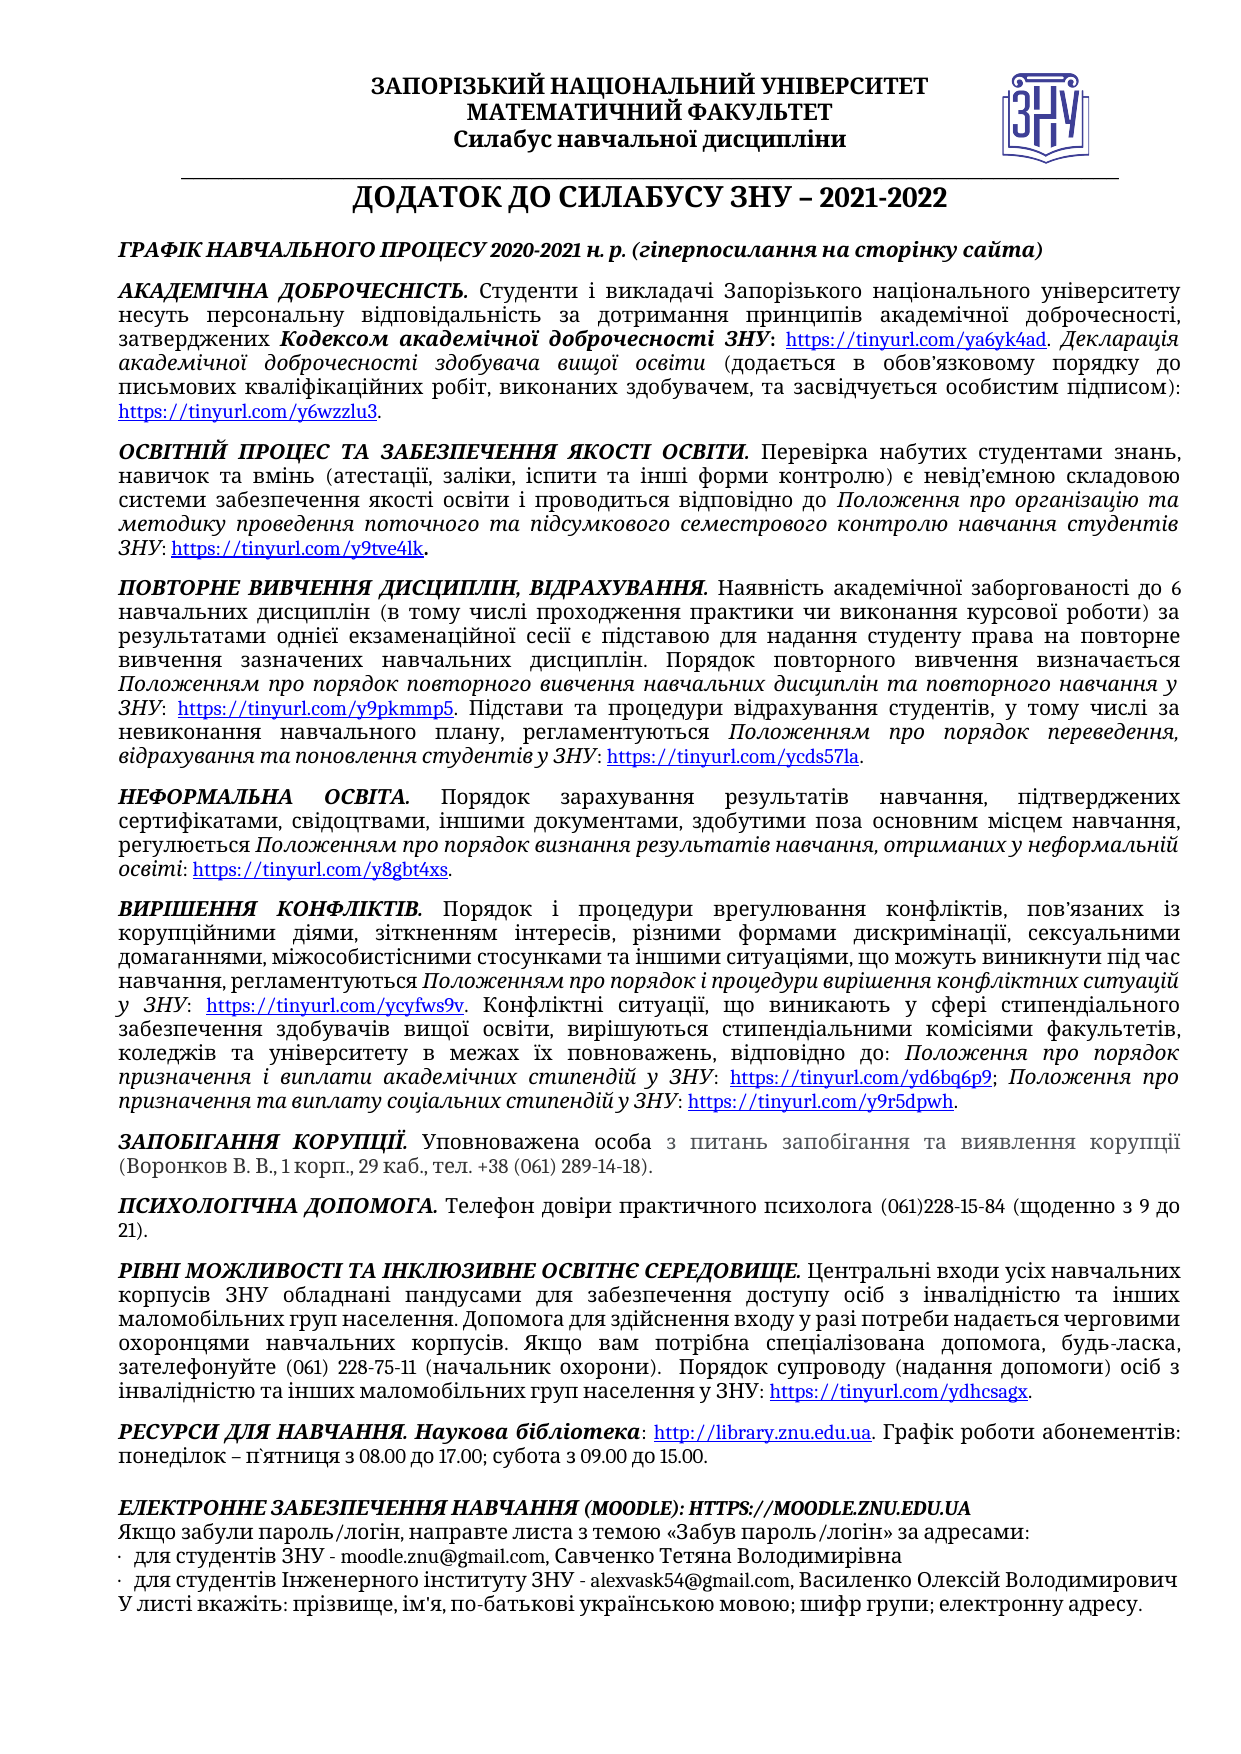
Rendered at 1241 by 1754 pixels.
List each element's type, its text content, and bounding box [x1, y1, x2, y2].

text РІВНІ МОЖЛИВОСТІ ТА ІНКЛЮЗИВНЕ ОСВІТНЄ СЕРЕДОВИЩЕ. Центральні входи усіх навчальних корпусів ЗНУ обладнані пандусами для забезпечення доступу осіб з інвалідністю та інших маломобільних груп населення. Допомога для здійснення входу у разі потреби надається черговими охоронцями навчальних корпусів. Якщо вам потрібна спеціалізована допомога, будь-ласка, зателефонуйте (061) 228-75-11 (начальник охорони). Порядок супроводу (надання допомоги) осіб з інвалідністю та інших маломобільних груп населення у ЗНУ: https://tinyurl.com/ydhcsagx. [118, 1260, 1181, 1403]
text РЕСУРСИ ДЛЯ НАВЧАННЯ. Наукова бібліотека: http://library.znu.edu.ua. Графік роботи абонементів: понеділок – п`ятниця з 08.00 до 17.00; субота з 09.00 до 15.00. [118, 1420, 1181, 1468]
text ЕЛЕКТРОННЕ ЗАБЕЗПЕЧЕННЯ НАВЧАННЯ (MOODLE): HTTPS://MOODLE.ZNU.EDU.UA [118, 1497, 1181, 1521]
text ПОВТОРНЕ ВИВЧЕННЯ ДИСЦИПЛІН, ВІДРАХУВАННЯ. Наявність академічної заборгованості до 6 навчальних дисциплін (в тому числі проходження практики чи виконання курсової роботи) за результатами однієї екзаменаційної сесії є підставою для надання студенту права на повторне вивчення зазначених навчальних дисциплін. Порядок повторного вивчення визначається Положенням про порядок повторного вивчення навчальних дисциплін та повторного навчання у ЗНУ: https://tinyurl.com/y9pkmmp5. Підстави та процедури відрахування студентів, у тому числі за невиконання навчального плану, регламентуються Положенням про порядок переведення, відрахування та поновлення студентів у ЗНУ: https://tinyurl.com/ycds57la. [118, 577, 1181, 769]
text ВИРІШЕННЯ КОНФЛІКТІВ. Порядок і процедури врегулювання конфліктів, пов’язаних із корупційними діями, зіткненням інтересів, різними формами дискримінації, сексуальними домаганнями, міжособистісними стосунками та іншими ситуаціями, що можуть виникнути під час навчання, регламентуються Положенням про порядок і процедури вирішення конфліктних ситуацій у ЗНУ: https://tinyurl.com/ycyfws9v. Конфліктні ситуації, що виникають у сфері стипендіального забезпечення здобувачів вищої освіти, вирішуються стипендіальними комісіями факультетів, коледжів та університету в межах їх повноважень, відповідно до: Положення про порядок призначення і виплати академічних стипендій у ЗНУ: https://tinyurl.com/yd6bq6p9; Положення про призначення та виплату соціальних стипендій у ЗНУ: https://tinyurl.com/y9r5dpwh. [118, 898, 1181, 1114]
text ЗАПОБІГАННЯ КОРУПЦІЇ. Уповноважена особа з питань запобігання та виявлення корупції (Воронков В. В., 1 корп., 29 каб., тел. +38 (061) 289-14-18). [118, 1130, 1181, 1178]
text ОСВІТНІЙ ПРОЦЕС ТА ЗАБЕЗПЕЧЕННЯ ЯКОСТІ ОСВІТИ. Перевірка набутих студентами знань, навичок та вмінь (атестації, заліки, іспити та інші форми контролю) є невід’ємною складовою системи забезпечення якості освіти і проводиться відповідно до Положення про організацію та методику проведення поточного та підсумкового семестрового контролю навчання студентів ЗНУ: https://tinyurl.com/y9tve4lk. [118, 440, 1181, 560]
text НЕФОРМАЛЬНА ОСВІТА. Порядок зарахування результатів навчання, підтверджених сертифікатами, свідоцтвами, іншими документами, здобутими поза основним місцем навчання, регулюється Положенням про порядок визнання результатів навчання, отриманих у неформальній освіті: https://tinyurl.com/y8gbt4xs. [118, 785, 1181, 881]
text Якщо забули пароль/логін, направте листа з темою «Забув пароль/логін» за адресами: [118, 1521, 1181, 1545]
text ДОДАТОК ДО СИЛАБУСУ ЗНУ – 2021-2022 [118, 182, 1181, 215]
text · для студентів Інженерного інституту ЗНУ - alexvask54@gmail.com, Василенко Олексій Володимирович [118, 1569, 1181, 1593]
text АКАДЕМІЧНА ДОБРОЧЕСНІСТЬ. Студенти і викладачі Запорізького національного університету несуть персональну відповідальність за дотримання принципів академічної доброчесності, затверджених Кодексом академічної доброчесності ЗНУ: https://tinyurl.com/ya6yk4ad. Декларація академічної доброчесності здобувача вищої освіти (додається в обов’язковому порядку до письмових кваліфікаційних робіт, виконаних здобувачем, та засвідчується особистим підписом): https://tinyurl.com/y6wzzlu3. [118, 280, 1181, 424]
text У листі вкажіть: прізвище, ім'я, по-батькові українською мовою; шифр групи; електронну адресу. [118, 1593, 1181, 1617]
text · для студентів ЗНУ - moodle.znu@gmail.com, Савченко Тетяна Володимирівна [118, 1545, 1181, 1569]
text ГРАФІК НАВЧАЛЬНОГО ПРОЦЕСУ 2020-2021 н. р. (гіперпосилання на сторінку сайта) [118, 239, 1181, 263]
picture [1002, 73, 1090, 164]
text ПСИХОЛОГІЧНА ДОПОМОГА. Телефон довіри практичного психолога (061)228-15-84 (щоденно з 9 до 21). [118, 1195, 1181, 1243]
